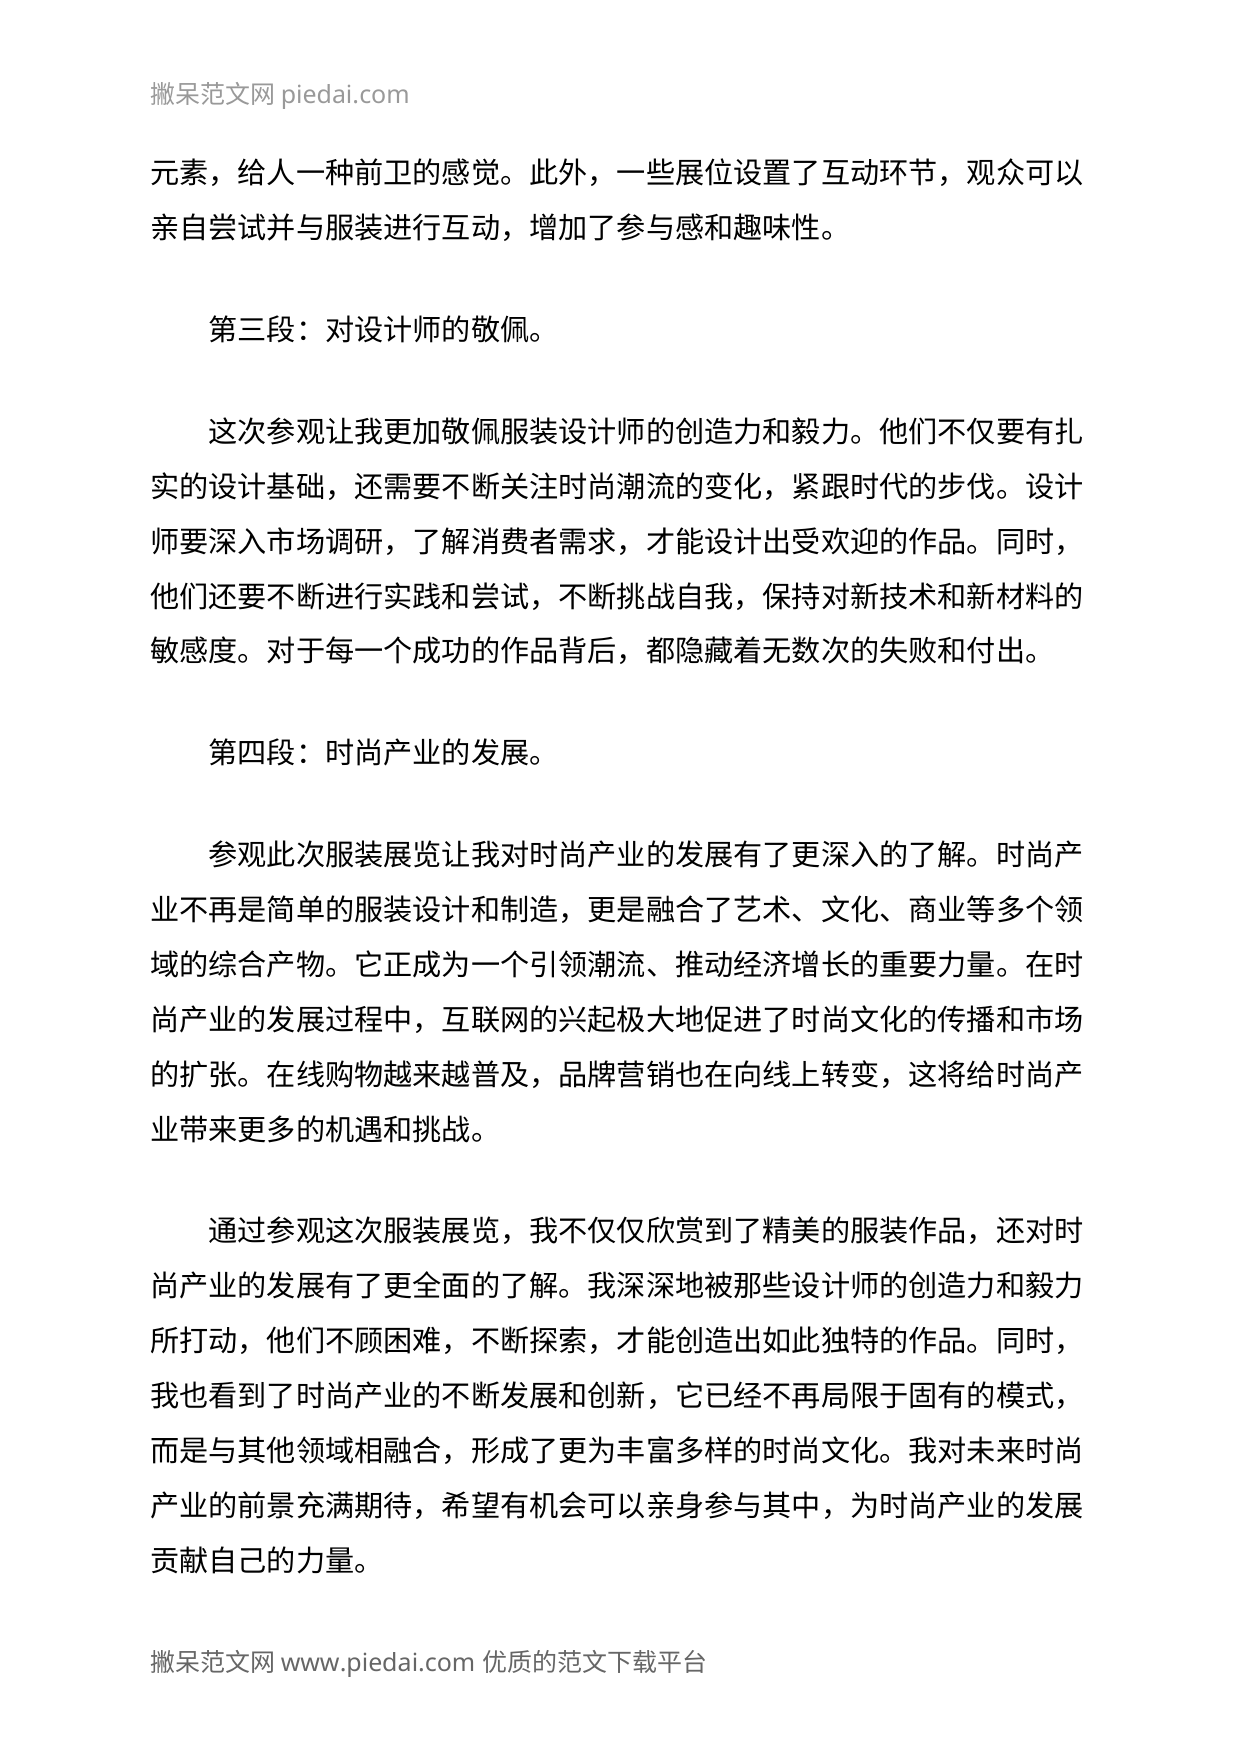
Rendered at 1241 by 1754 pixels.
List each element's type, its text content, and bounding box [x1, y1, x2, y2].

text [150, 150, 1090, 247]
text 第四段：时尚产业的发展。 [150, 730, 1090, 772]
text 这次参观让我更加敬佩服装设计师的创造力和毅力。他们不仅要有扎实的设计基础，还需要不断关注时尚潮流的变化，紧跟时代的步伐。设计师要深入市场调研，了解消费者需求，才能设计出受欢迎的作品。同时，他们还要不断进行实践和尝试，不断挑战自我，保持对新技术和新材料的敏感度。对于每一个成功的作品背后，都隐藏着无数次的失败和付出。 [150, 408, 1090, 670]
text 通过参观这次服装展览，我不仅仅欣赏到了精美的服装作品，还对时尚产业的发展有了更全面的了解。我深深地被那些设计师的创造力和毅力所打动，他们不顾困难，不断探索，才能创造出如此独特的作品。同时，我也看到了时尚产业的不断发展和创新，它已经不再局限于固有的模式，而是与其他领域相融合，形成了更为丰富多样的时尚文化。我对未来时尚产业的前景充满期待，希望有机会可以亲身参与其中，为时尚产业的发展贡献自己的力量。 [150, 1208, 1090, 1579]
text 参观此次服装展览让我对时尚产业的发展有了更深入的了解。时尚产业不再是简单的服装设计和制造，更是融合了艺术、文化、商业等多个领域的综合产物。它正成为一个引领潮流、推动经济增长的重要力量。在时尚产业的发展过程中，互联网的兴起极大地促进了时尚文化的传播和市场的扩张。在线购物越来越普及，品牌营销也在向线上转变，这将给时尚产业带来更多的机遇和挑战。 [150, 832, 1090, 1148]
text 第三段：对设计师的敬佩。 [150, 307, 1090, 349]
